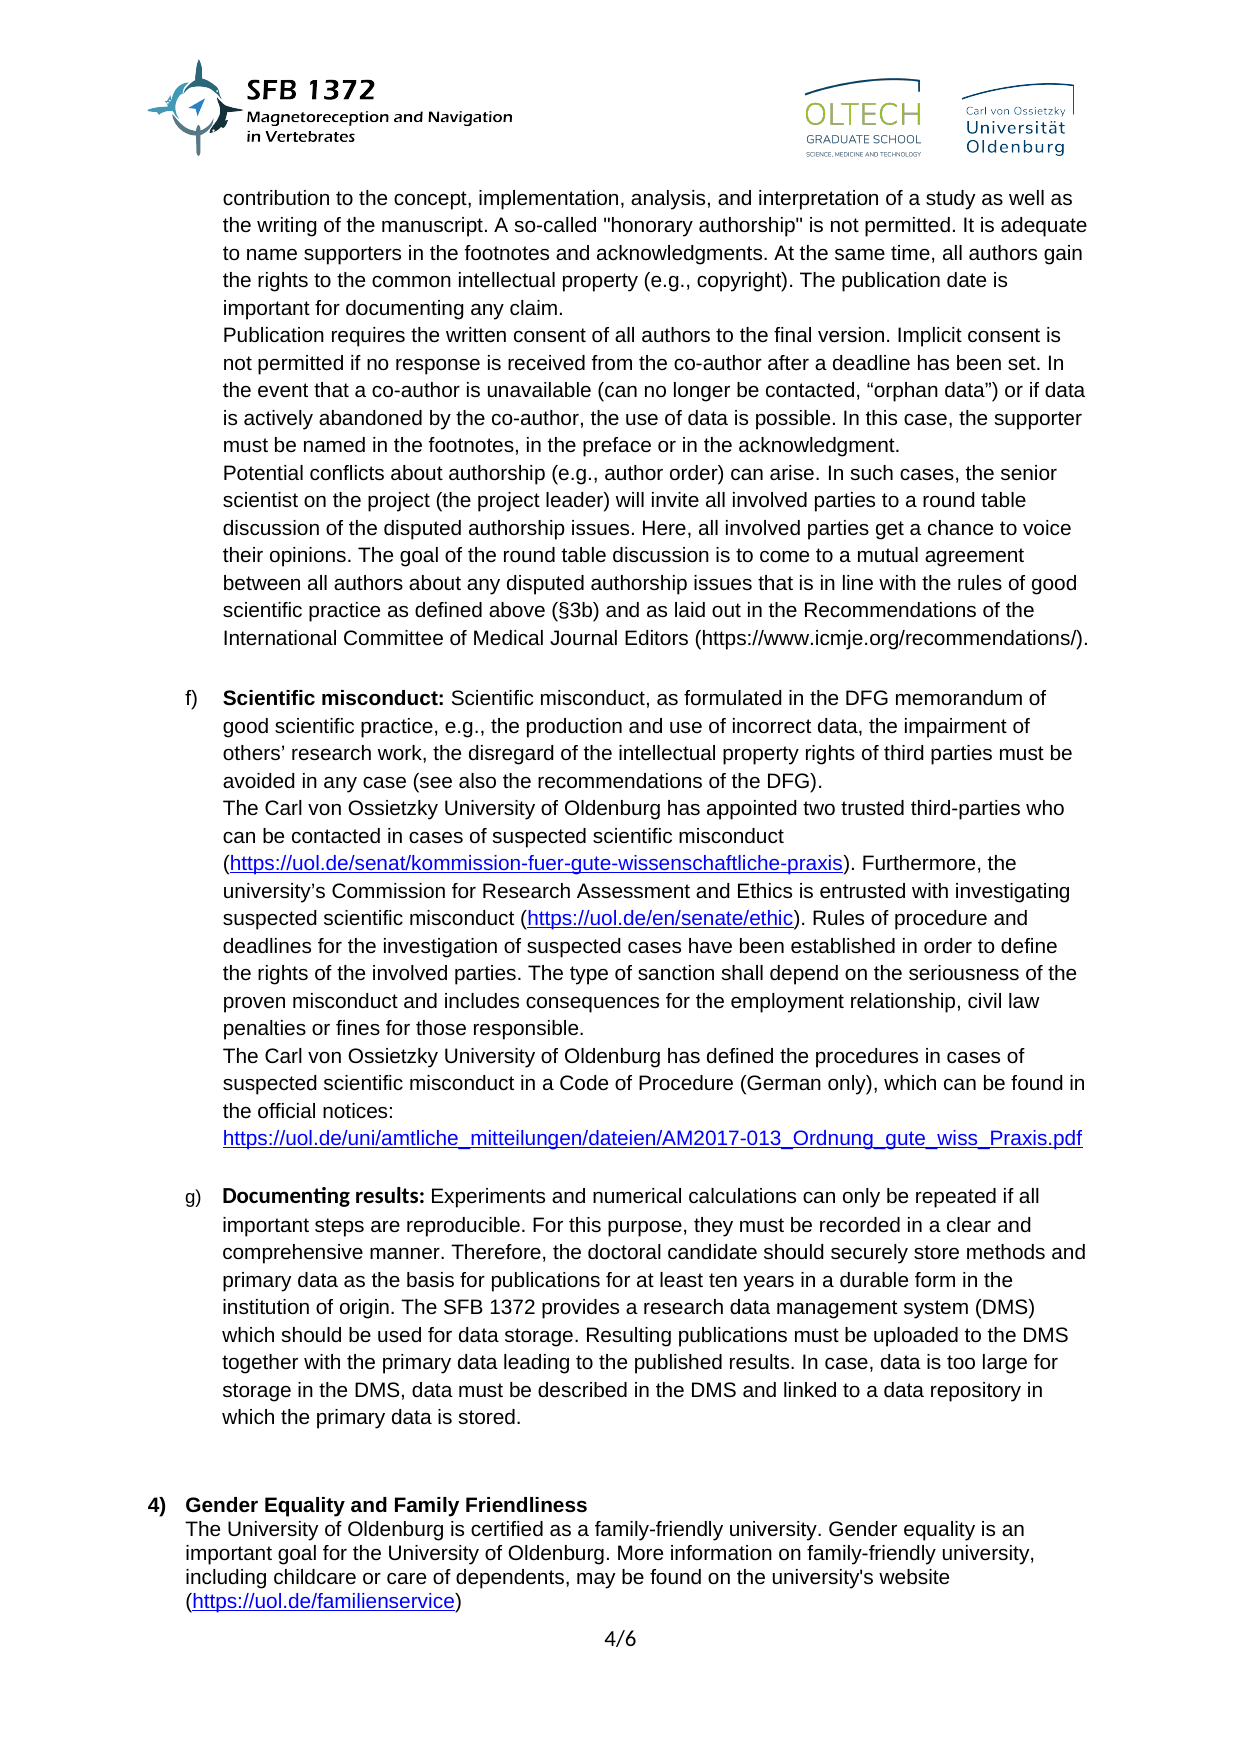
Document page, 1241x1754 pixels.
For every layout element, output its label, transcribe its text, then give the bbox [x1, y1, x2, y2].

list The Carl von Ossietzky University of Oldenburg has appointed two trusted third-parties who can be contacted in cases of suspected scientific misconduct (https://uol.de/senat/kommission-fuer-gute-wissenschaftliche-praxis). Furthermore, the university’s Commission for Research Assessment and Ethics is entrusted with investigating suspected scientific misconduct (https://uol.de/en/senate/ethic). Rules of procedure and deadlines for the investigation of suspected cases have been established in order to define the rights of the involved parties. The type of sanction shall depend on the seriousness of the proven misconduct and includes consequences for the employment relationship, civil law penalties or fines for those responsible. [223, 796, 1093, 1040]
picture [961, 83, 1074, 156]
list The Carl von Ossietzky University of Oldenburg has defined the procedures in cases of suspected scientific misconduct in a Code of Procedure (German only), which can be found in the official notices: [223, 1044, 1093, 1123]
list Documenting results: Experiments and numerical calculations can only be repeated if all important steps are reproducible. For this purpose, they must be recorded in a clear and comprehensive manner. Therefore, the doctoral candidate should securely store methods and primary data as the basis for publications for at least ten years in a durable form in the institution of origin. The SFB 1372 provides a research data management system (DMS) which should be used for data storage. Resulting publications must be uploaded to the DMS together with the primary data leading to the published results. In case, data is too large for storage in the DMS, data must be described in the DMS and linked to a data repository in which the primary data is stored. [185, 1181, 1093, 1489]
list Gender Equality and Family Friendliness [148, 1493, 1093, 1517]
picture [800, 73, 929, 164]
list https://uol.de/uni/amtliche_mitteilungen/dateien/AM2017-013_Ordnung_gute_wiss_Praxis.pdf [223, 1126, 1093, 1150]
list The University of Oldenburg is certified as a family-friendly university. Gender equality is an important goal for the University of Oldenburg. More information on family-friendly university, including childcare or care of dependents, may be found on the university's website (https://uol.de/familienservice) [185, 1517, 1093, 1613]
list Scientific misconduct: Scientific misconduct, as formulated in the DFG memorandum of good scientific practice, e.g., the production and use of incorrect data, the impairment of others’ research work, the disregard of the intellectual property rights of third parties must be avoided in any case (see also the recommendations of the DFG). [185, 686, 1093, 793]
picture [147, 59, 517, 156]
